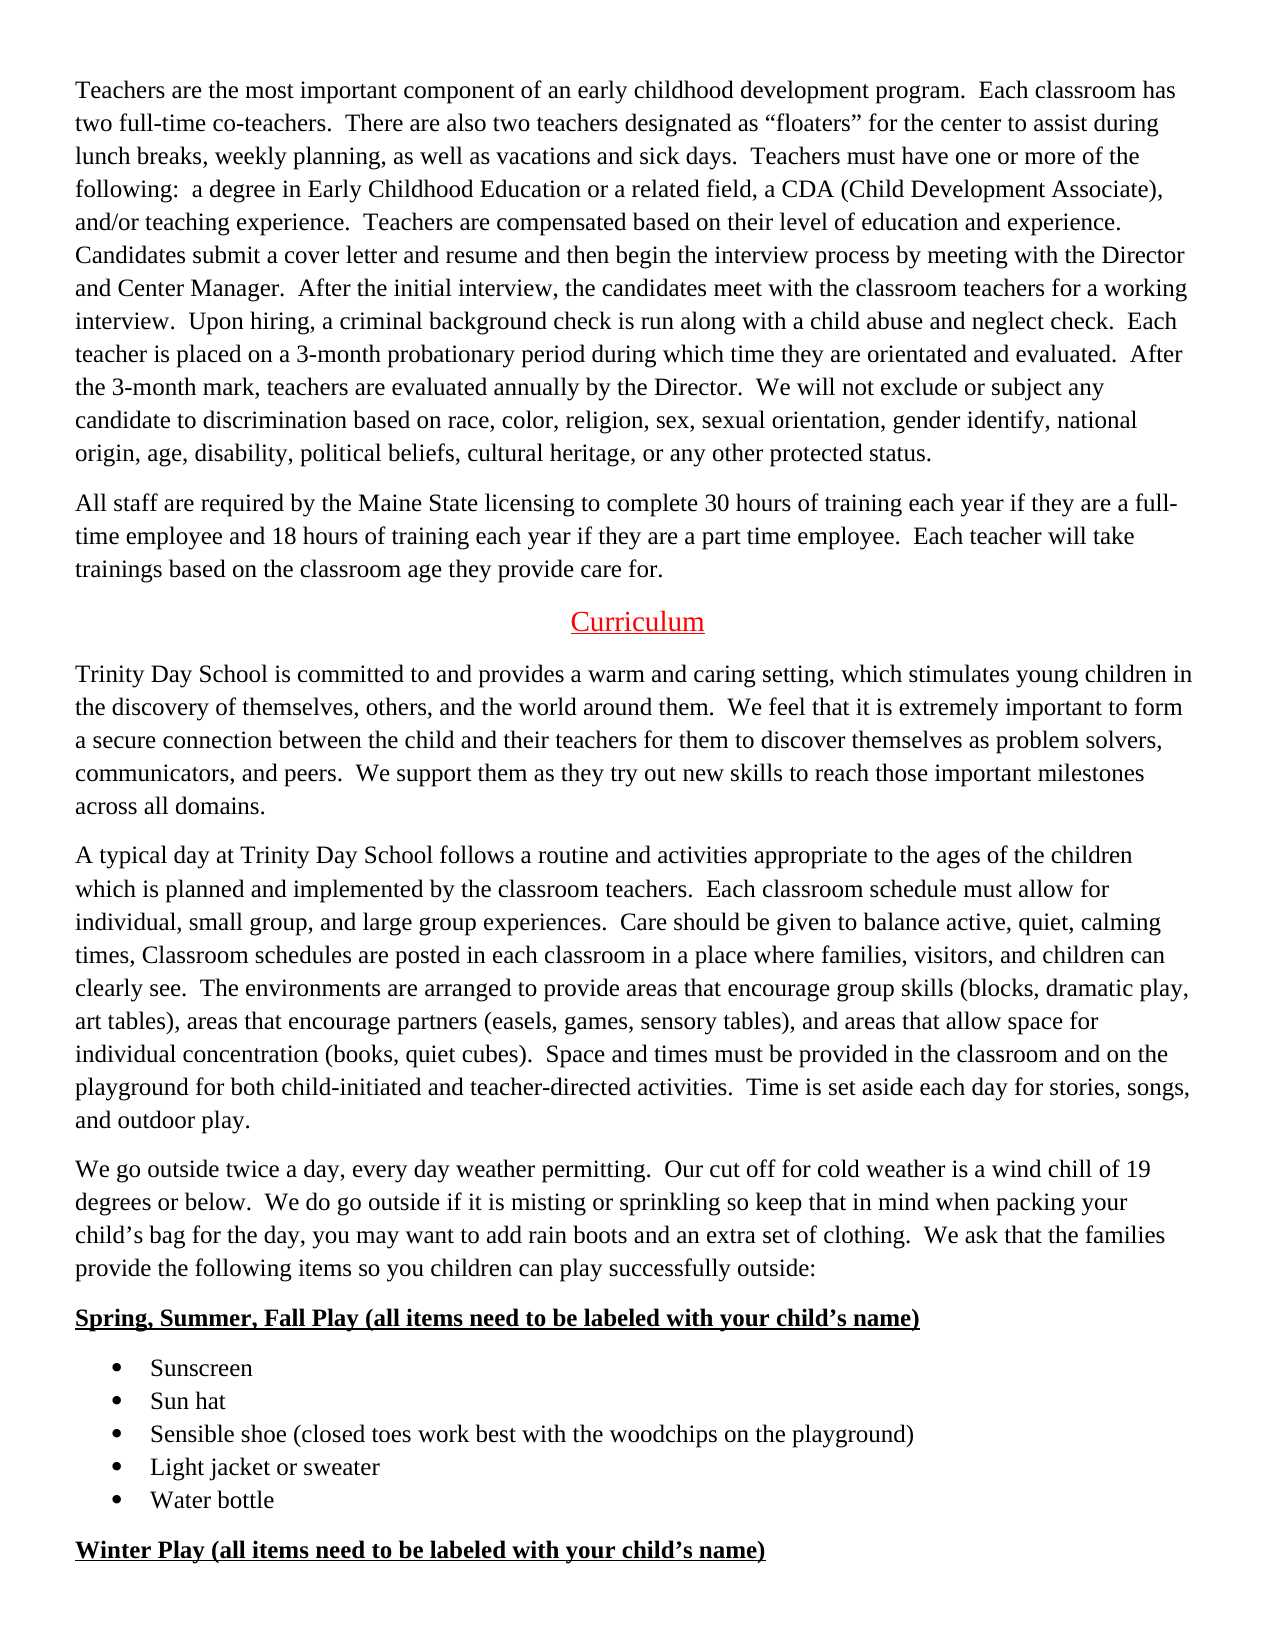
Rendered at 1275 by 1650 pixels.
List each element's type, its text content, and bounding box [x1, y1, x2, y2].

text Trinity Day School is committed to and provides a warm and caring setting, which stimulates young children in the discovery of themselves, others, and the world around them. We feel that it is extremely important to form a secure connection between the child and their teachers for them to discover themselves as problem solvers, communicators, and peers. We support them as they try out new skills to reach those important milestones across all domains. [75, 659, 1200, 820]
text All staff are required by the Maine State licensing to complete 30 hours of training each year if they are a full-time employee and 18 hours of training each year if they are a part time employee. Each teacher will take trainings based on the classroom age they provide care for. [75, 488, 1200, 583]
list Sun hat [112, 1386, 1200, 1415]
text Winter Play (all items need to be labeled with your child’s name) [75, 1535, 1200, 1563]
list Light jacket or sweater [112, 1452, 1200, 1481]
text Teachers are the most important component of an early childhood development program. Each classroom has two full-time co-teachers. There are also two teachers designated as “floaters” for the center to assist during lunch breaks, weekly planning, as well as vacations and sick days. Teachers must have one or more of the following: a degree in Early Childhood Education or a related field, a CDA (Child Development Associate), and/or teaching experience. Teachers are compensated based on their level of education and experience. Candidates submit a cover letter and resume and then begin the interview process by meeting with the Director and Center Manager. After the initial interview, the candidates meet with the classroom teachers for a working interview. Upon hiring, a criminal background check is run along with a child abuse and neglect check. Each teacher is placed on a 3-month probationary period during which time they are orientated and evaluated. After the 3-month mark, teachers are evaluated annually by the Director. We will not exclude or subject any candidate to discrimination based on race, color, religion, sex, sexual orientation, gender identify, national origin, age, disability, political beliefs, cultural heritage, or any other protected status. [75, 75, 1200, 467]
text Curriculum [75, 604, 1200, 637]
list Water bottle [112, 1485, 1200, 1514]
text We go outside twice a day, every day weather permitting. Our cut off for cold weather is a wind chill of 19 degrees or below. We do go outside if it is misting or sprinkling so keep that in mind when packing your child’s bag for the day, you may want to add rain boots and an extra set of clothing. We ask that the families provide the following items so you children can play successfully outside: [75, 1154, 1200, 1282]
list Sunscreen [112, 1353, 1200, 1382]
text Spring, Summer, Fall Play (all items need to be labeled with your child’s name) [75, 1303, 1200, 1332]
text A typical day at Trinity Day School follows a routine and activities appropriate to the ages of the children which is planned and implemented by the classroom teachers. Each classroom schedule must allow for individual, small group, and large group experiences. Care should be given to balance active, quiet, calming times, Classroom schedules are posted in each classroom in a place where families, visitors, and children can clearly see. The environments are arranged to provide areas that encourage group skills (blocks, dramatic play, art tables), areas that encourage partners (easels, games, sensory tables), and areas that allow space for individual concentration (books, quiet cubes). Space and times must be provided in the classroom and on the playground for both child-initiated and teacher-directed activities. Time is set aside each day for stories, songs, and outdoor play. [75, 841, 1200, 1133]
list Sensible shoe (closed toes work best with the woodchips on the playground) [112, 1419, 1200, 1448]
